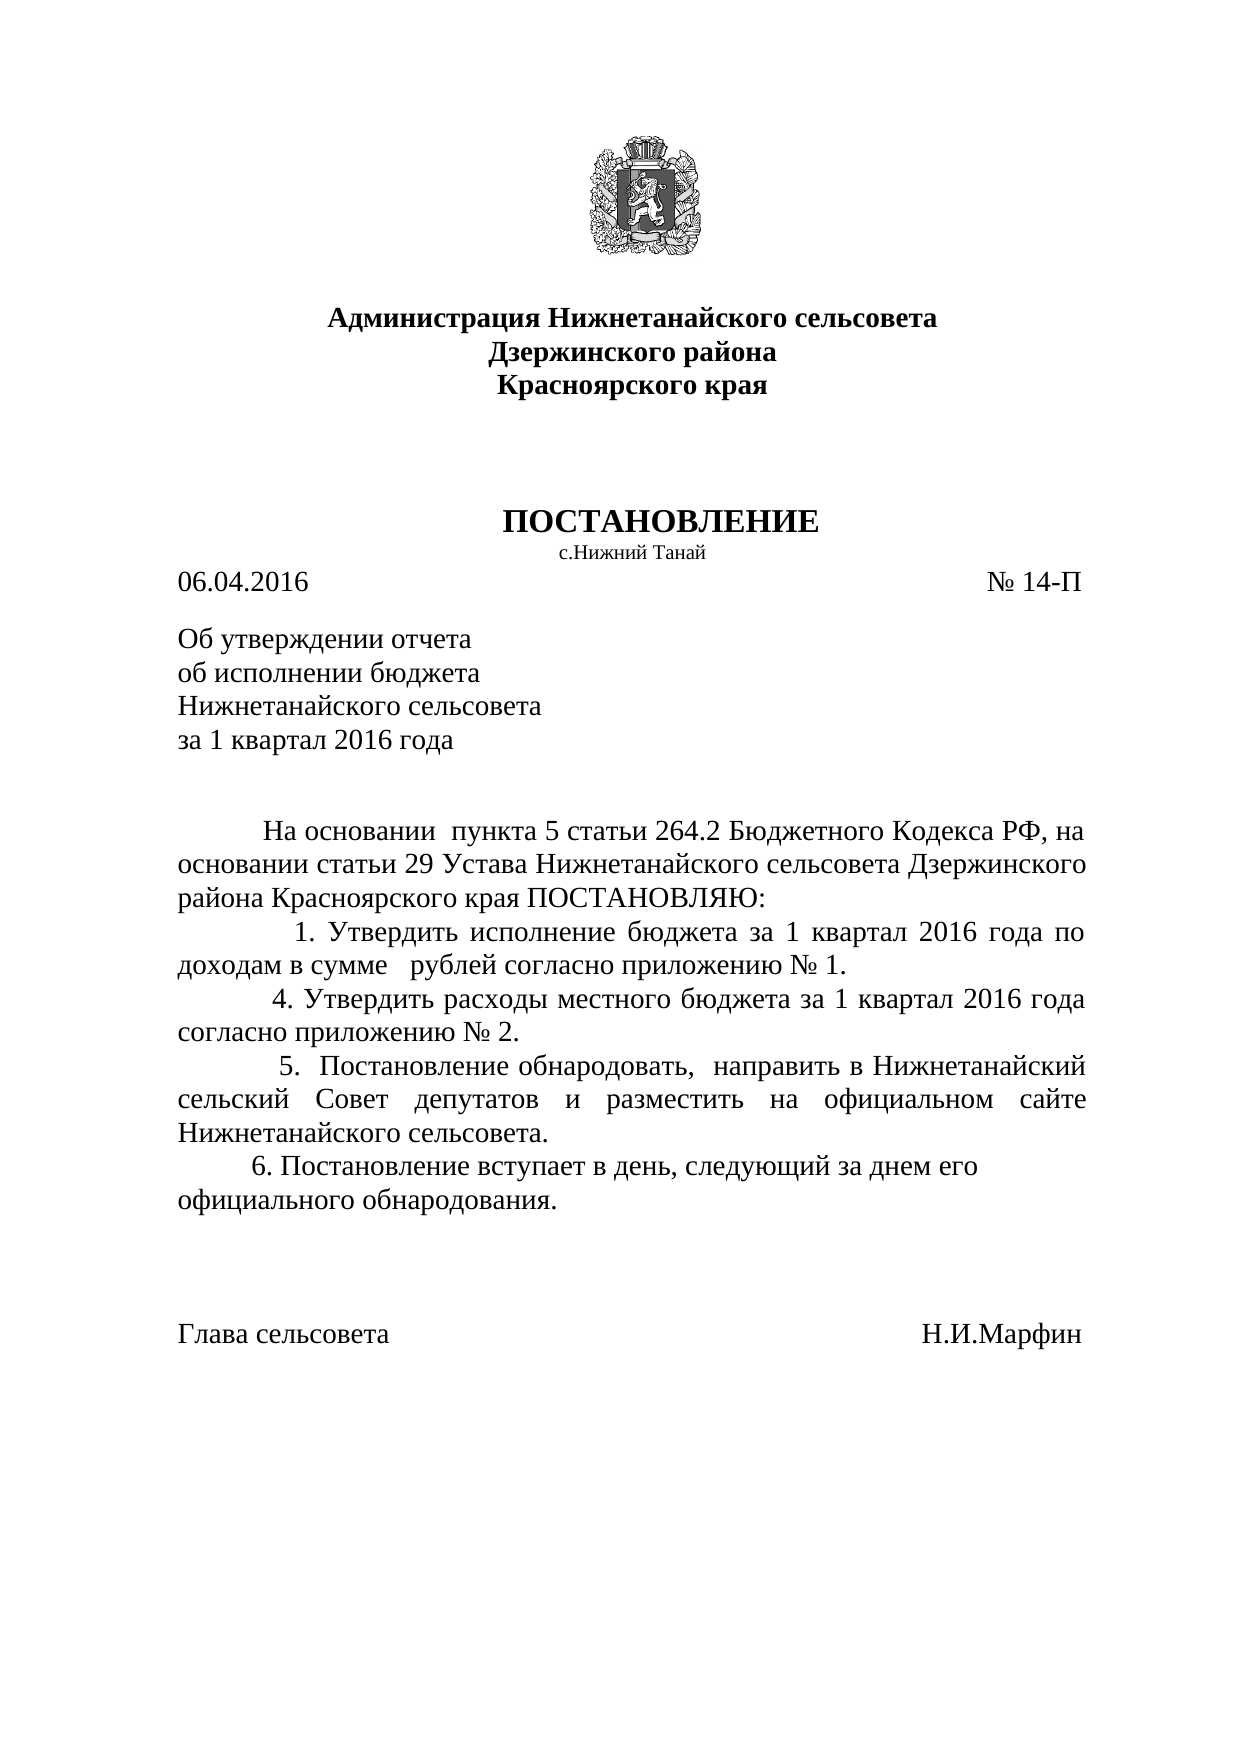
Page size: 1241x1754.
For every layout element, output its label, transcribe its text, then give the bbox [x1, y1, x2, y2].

text 5. Постановление обнародовать, направить в Нижнетанайский сельский Совет депутатов и разместить на официальном сайте Нижнетанайского сельсовета. [177, 1048, 1087, 1148]
text Дзержинского района [177, 334, 1087, 367]
text Об утверждении отчета [177, 621, 1087, 655]
text 6. Постановление вступает в день, следующий за днем его официального обнародования. [177, 1148, 1087, 1216]
text На основании пункта 5 статьи 264.2 Бюджетного Кодекса РФ, на основании статьи 29 Устава Нижнетанайского сельсовета Дзержинского района Красноярского края ПОСТАНОВЛЯЮ: [177, 813, 1087, 914]
subtitle Красноярского края [177, 367, 1087, 401]
title Администрация Нижнетанайского сельсовета [177, 300, 1087, 334]
text об исполнении бюджета [177, 655, 1087, 688]
title 06.04.2016 № 14-П [177, 564, 1087, 597]
picture [589, 136, 702, 257]
text Нижнетанайского сельсовета [177, 688, 1087, 722]
text с.Нижний Танай [177, 540, 1087, 564]
subtitle ПОСТАНОВЛЕНИЕ [177, 501, 1087, 540]
text Глава сельсовета Н.И.Марфин [177, 1316, 1087, 1350]
text 1. Утвердить исполнение бюджета за 1 квартал 2016 года по доходам в сумме рублей согласно приложению № 1. [177, 914, 1087, 981]
text 4. Утвердить расходы местного бюджета за 1 квартал 2016 года согласно приложению № 2. [177, 981, 1087, 1048]
text за 1 квартал 2016 года [177, 722, 1087, 756]
